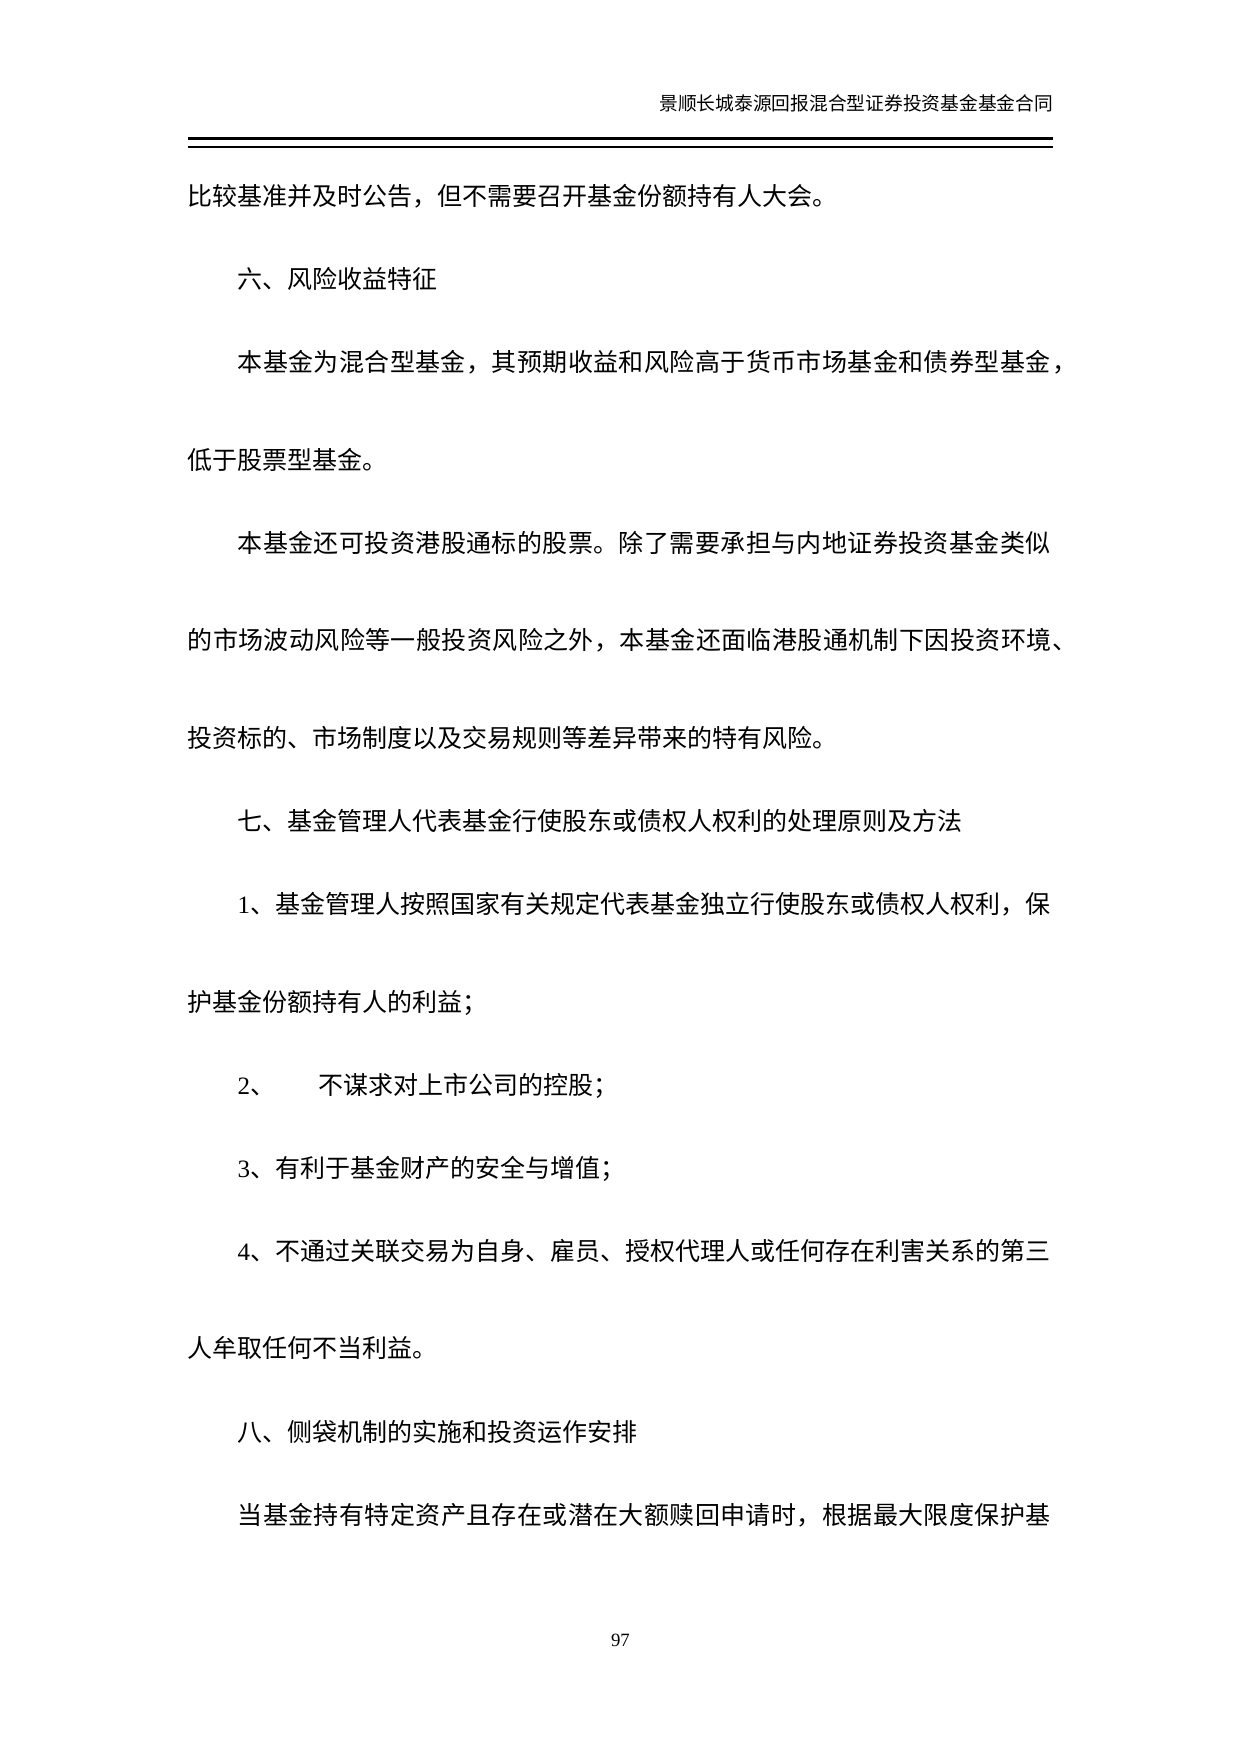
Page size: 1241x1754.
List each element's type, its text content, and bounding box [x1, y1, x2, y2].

text 本基金还可投资港股通标的股票。除了需要承担与内地证券投资基金类似的市场波动风险等一般投资风险之外，本基金还面临港股通机制下因投资环境、投资标的、市场制度以及交易规则等差异带来的特有风险。 [187, 509, 1053, 769]
list 不谋求对上市公司的控股； [237, 1051, 1053, 1116]
text 本基金为混合型基金，其预期收益和风险高于货币市场基金和债券型基金，低于股票型基金。 [187, 328, 1053, 491]
text 3、有利于基金财产的安全与增值； [187, 1134, 1053, 1199]
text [187, 162, 1053, 227]
text 1、基金管理人按照国家有关规定代表基金独立行使股东或债权人权利，保护基金份额持有人的利益； [187, 870, 1053, 1033]
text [187, 1481, 1053, 1546]
text 4、不通过关联交易为自身、雇员、授权代理人或任何存在利害关系的第三人牟取任何不当利益。 [187, 1217, 1053, 1379]
text 七、基金管理人代表基金行使股东或债权人权利的处理原则及方法 [187, 787, 1053, 852]
text 八、侧袋机制的实施和投资运作安排 [187, 1398, 1053, 1463]
text 六、风险收益特征 [187, 245, 1053, 310]
